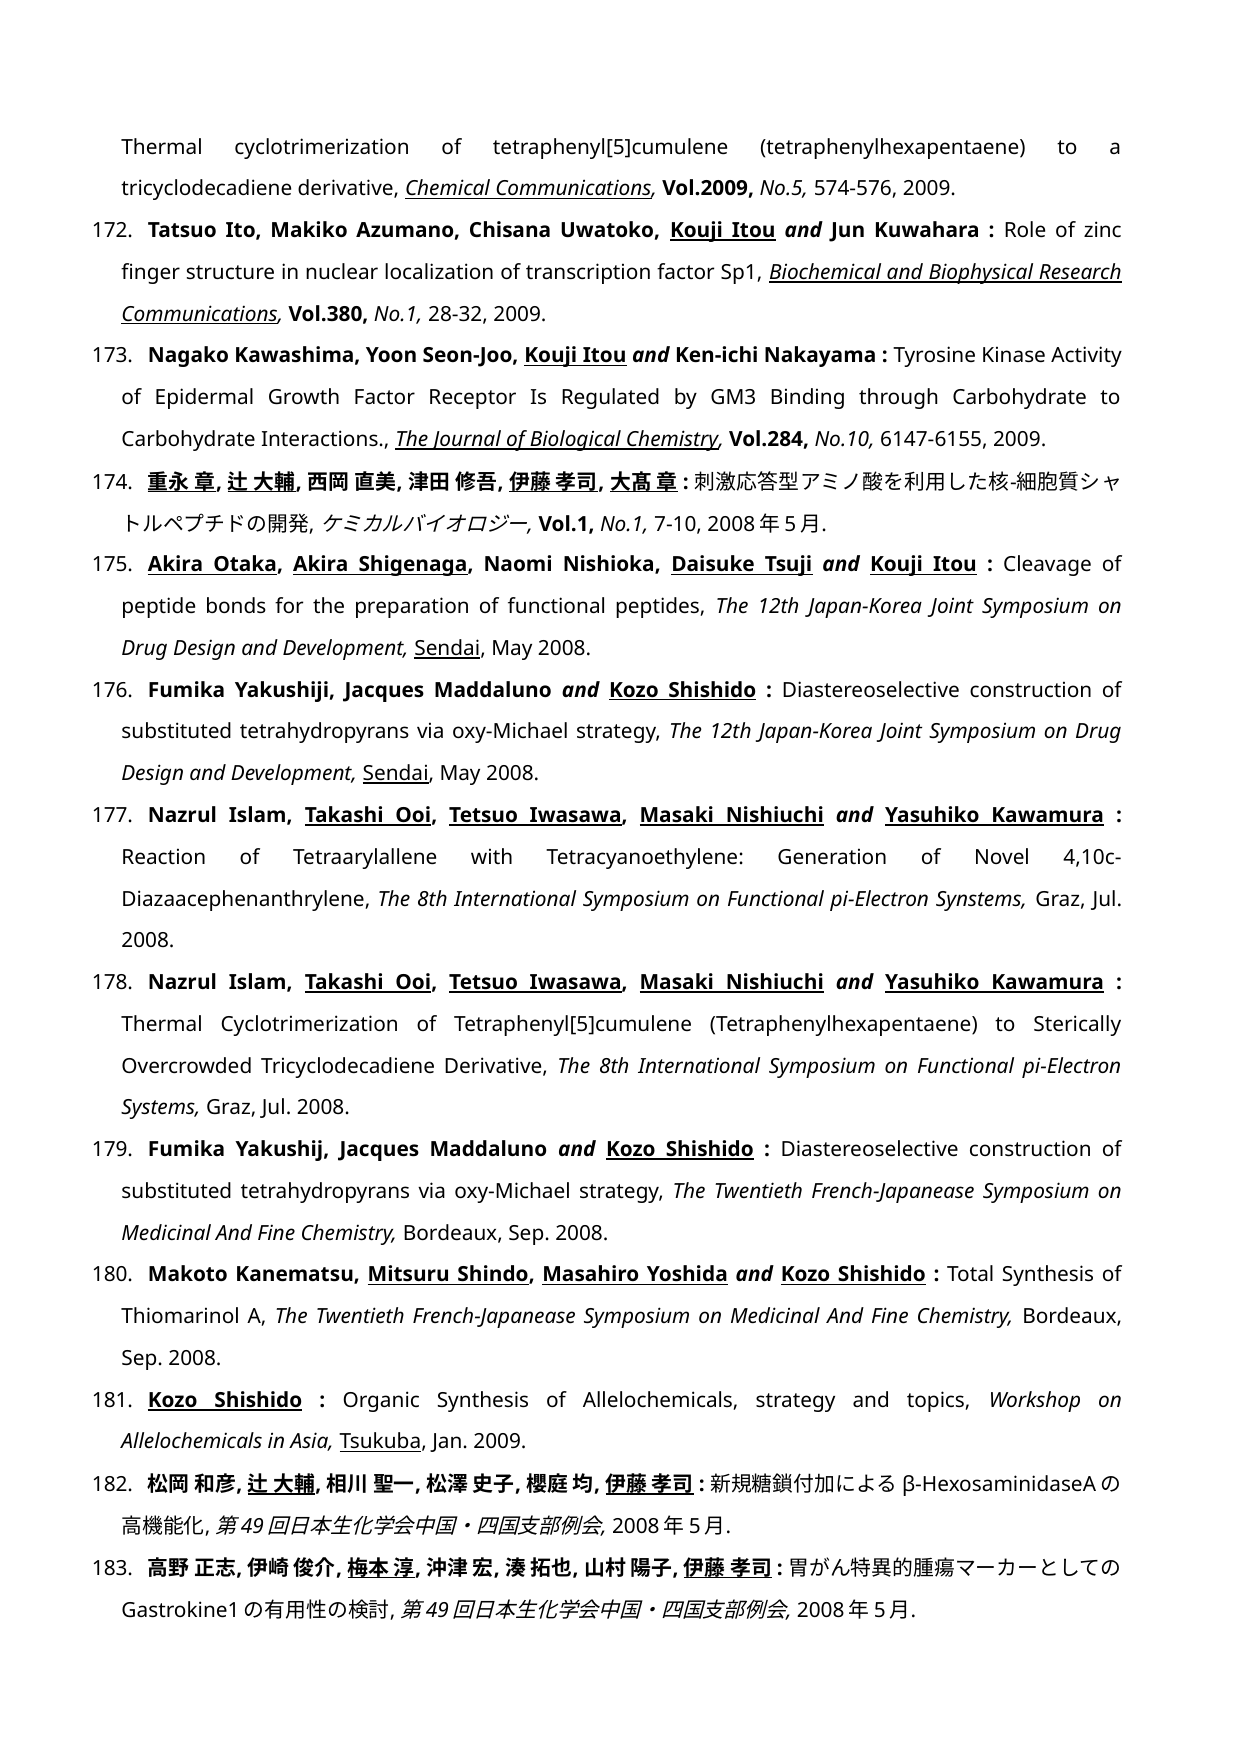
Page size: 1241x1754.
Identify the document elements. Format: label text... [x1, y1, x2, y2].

list 松岡 和彦, 辻 大輔, 相川 聖一, 松澤 史子, 櫻庭 均, 伊藤 孝司 : 新規糖鎖付加によるβ-HexosaminidaseAの高機能化, 第49回日本生化学会中国・四国支部例会, 2008年5月. [92, 1462, 1122, 1545]
list Kozo Shishido : Organic Synthesis of Allelochemicals, strategy and topics, Workshop on Allelochemicals in Asia, Tsukuba, Jan. 2009. [92, 1378, 1122, 1462]
list 重永 章, 辻 大輔, 西岡 直美, 津田 修吾, 伊藤 孝司, 大髙 章 : 刺激応答型アミノ酸を利用した核-細胞質シャトルペプチドの開発, ケミカルバイオロジー, Vol.1, No.1, 7-10, 2008年5月. [92, 459, 1122, 543]
list Akira Otaka, Akira Shigenaga, Naomi Nishioka, Daisuke Tsuji and Kouji Itou : Cleavage of peptide bonds for the preparation of functional peptides, The 12th Japan-Korea Joint Symposium on Drug Design and Development, Sendai, May 2008. [92, 543, 1122, 668]
list Tatsuo Ito, Makiko Azumano, Chisana Uwatoko, Kouji Itou and Jun Kuwahara : Role of zinc finger structure in nuclear localization of transcription factor Sp1, Biochemical and Biophysical Research Communications, Vol.380, No.1, 28-32, 2009. [92, 209, 1122, 334]
list Makoto Kanematsu, Mitsuru Shindo, Masahiro Yoshida and Kozo Shishido : Total Synthesis of Thiomarinol A, The Twentieth French-Japanease Symposium on Medicinal And Fine Chemistry, Bordeaux, Sep. 2008. [92, 1253, 1122, 1378]
list Fumika Yakushij, Jacques Maddaluno and Kozo Shishido : Diastereoselective construction of substituted tetrahydropyrans via oxy-Michael strategy, The Twentieth French-Japanease Symposium on Medicinal And Fine Chemistry, Bordeaux, Sep. 2008. [92, 1128, 1122, 1253]
list Nazrul Islam, Takashi Ooi, Tetsuo Iwasawa, Masaki Nishiuchi and Yasuhiko Kawamura : Reaction of Tetraarylallene with Tetracyanoethylene: Generation of Novel 4,10c-Diazaacephenanthrylene, The 8th International Symposium on Functional pi-Electron Synstems, Graz, Jul. 2008. [92, 793, 1122, 961]
list Nagako Kawashima, Yoon Seon-Joo, Kouji Itou and Ken-ichi Nakayama : Tyrosine Kinase Activity of Epidermal Growth Factor Receptor Is Regulated by GM3 Binding through Carbohydrate to Carbohydrate Interactions., The Journal of Biological Chemistry, Vol.284, No.10, 6147-6155, 2009. [92, 334, 1122, 459]
list Nazrul Islam, Takashi Ooi, Tetsuo Iwasawa, Masaki Nishiuchi and Yasuhiko Kawamura : Thermal Cyclotrimerization of Tetraphenyl[5]cumulene (Tetraphenylhexapentaene) to Sterically Overcrowded Tricyclodecadiene Derivative, The 8th International Symposium on Functional pi-Electron Systems, Graz, Jul. 2008. [92, 961, 1122, 1128]
list Fumika Yakushiji, Jacques Maddaluno and Kozo Shishido : Diastereoselective construction of substituted tetrahydropyrans via oxy-Michael strategy, The 12th Japan-Korea Joint Symposium on Drug Design and Development, Sendai, May 2008. [92, 668, 1122, 793]
list 高野 正志, 伊崎 俊介, 梅本 淳, 沖津 宏, 湊 拓也, 山村 陽子, 伊藤 孝司 : 胃がん特異的腫瘍マーカーとしてのGastrokine1の有用性の検討, 第49回日本生化学会中国・四国支部例会, 2008年5月. [92, 1545, 1122, 1629]
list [92, 125, 1122, 209]
